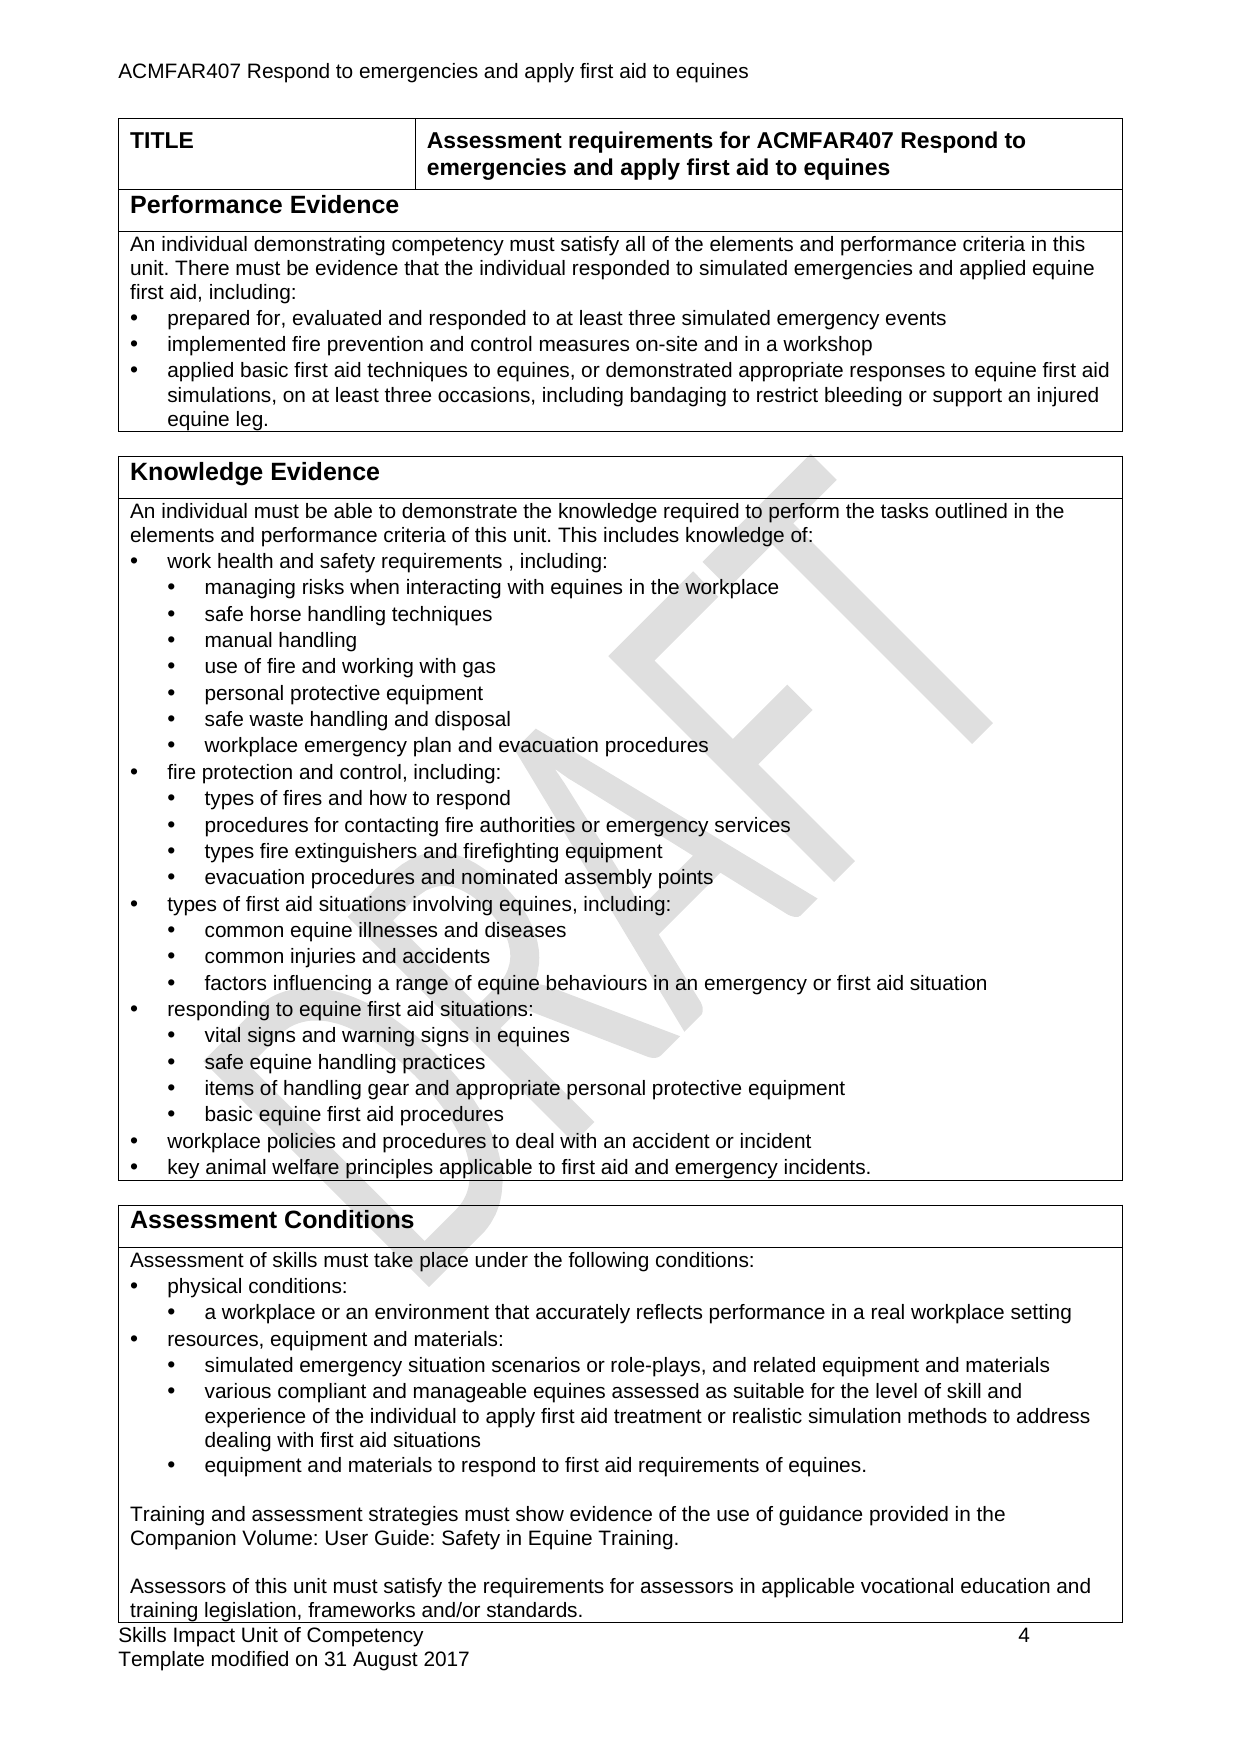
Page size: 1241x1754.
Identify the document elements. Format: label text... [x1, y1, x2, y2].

table_cell Assessment of skills must take place under the following conditions: physical conditions: a workplace or an environment that accurately reflects performance in a real workplace setting resources, equipment and materials: simulated emergency situation scenarios or role-plays, and related equipment and materials various compliant and manageable equines assessed as suitable for the level of skill and experience of the individual to apply first aid treatment or realistic simulation methods to address dealing with first aid situations equipment and materials to respond to first aid requirements of equines. Training and assessment strategies must show evidence of the use of guidance provided in the Companion Volume: User Guide: Safety in Equine Training. Assessors of this unit must satisfy the requirements for assessors in applicable vocational education and training legislation, frameworks and/or standards. [119, 1248, 1122, 1622]
table_header TITLE [119, 119, 415, 188]
table_cell An individual must be able to demonstrate the knowledge required to perform the tasks outlined in the elements and performance criteria of this unit. This includes knowledge of: work health and safety requirements , including: managing risks when interacting with equines in the workplace safe horse handling techniques manual handling use of fire and working with gas personal protective equipment safe waste handling and disposal workplace emergency plan and evacuation procedures fire protection and control, including: types of fires and how to respond procedures for contacting fire authorities or emergency services types fire extinguishers and firefighting equipment evacuation procedures and nominated assembly points types of first aid situations involving equines, including: common equine illnesses and diseases common injuries and accidents factors influencing a range of equine behaviours in an emergency or first aid situation responding to equine first aid situations: vital signs and warning signs in equines safe equine handling practices items of handling gear and appropriate personal protective equipment basic equine first aid procedures workplace policies and procedures to deal with an accident or incident key animal welfare principles applicable to first aid and emergency incidents. [119, 499, 1122, 1179]
table_cell Performance Evidence [119, 190, 1122, 231]
table_header Assessment requirements for ACMFAR407 Respond to emergencies and apply first aid to equines [416, 119, 1122, 188]
table_header Assessment Conditions [119, 1206, 1122, 1247]
table_header Knowledge Evidence [119, 457, 1122, 498]
table_cell An individual demonstrating competency must satisfy all of the elements and performance criteria in this unit. There must be evidence that the individual responded to simulated emergencies and applied equine first aid, including: prepared for, evaluated and responded to at least three simulated emergency events implemented fire prevention and control measures on-site and in a workshop applied basic first aid techniques to equines, or demonstrated appropriate responses to equine first aid simulations, on at least three occasions, including bandaging to restrict bleeding or support an injured equine leg. [119, 232, 1122, 431]
